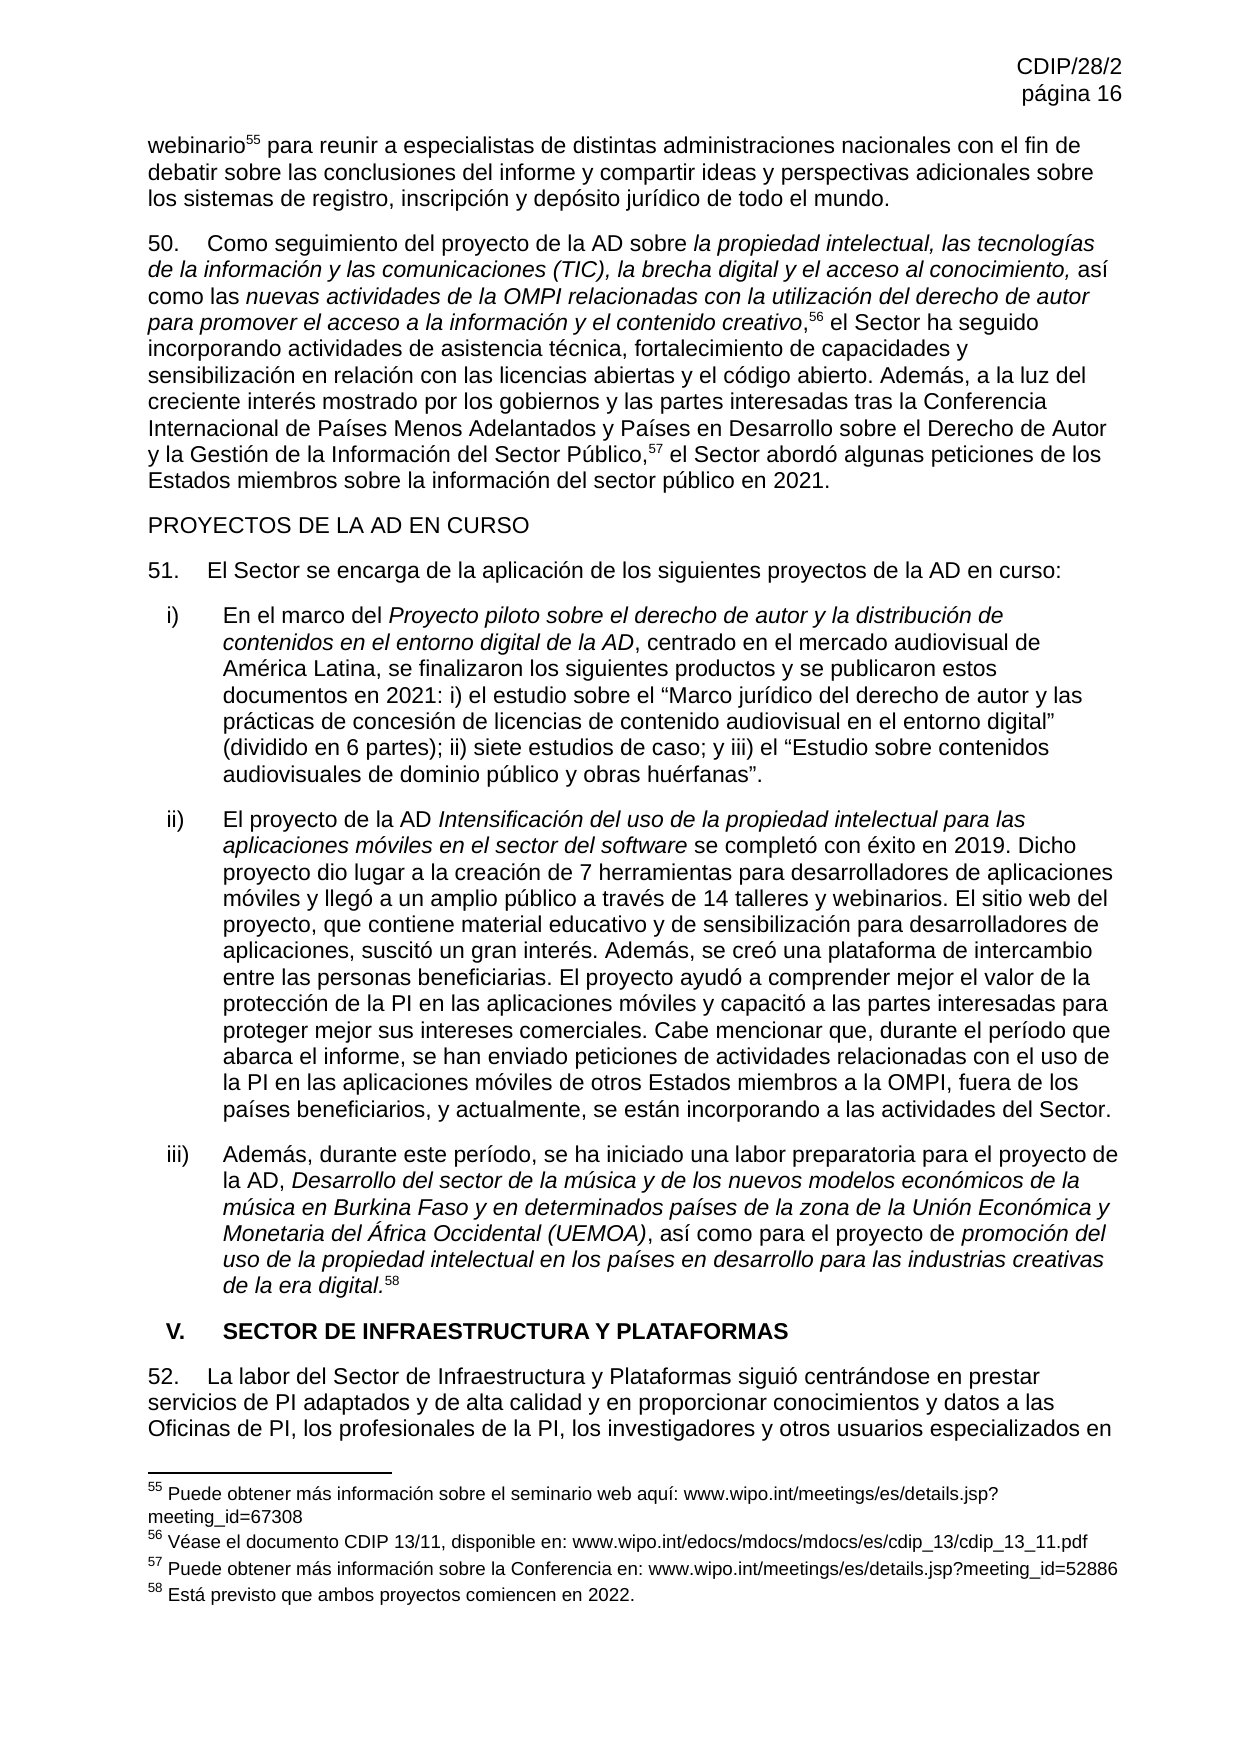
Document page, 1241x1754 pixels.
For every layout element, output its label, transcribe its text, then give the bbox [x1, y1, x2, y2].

list El proyecto de la AD Intensificación del uso de la propiedad intelectual para las aplicaciones móviles en el sector del software se completó con éxito en 2019. Dicho proyecto dio lugar a la creación de 7 herramientas para desarrolladores de aplicaciones móviles y llegó a un amplio público a través de 14 talleres y webinarios. El sitio web del proyecto, que contiene material educativo y de sensibilización para desarrolladores de aplicaciones, suscitó un gran interés. Además, se creó una plataforma de intercambio entre las personas beneficiarias. El proyecto ayudó a comprender mejor el valor de la protección de la PI en las aplicaciones móviles y capacitó a las partes interesadas para proteger mejor sus intereses comerciales. Cabe mencionar que, durante el período que abarca el informe, se han enviado peticiones de actividades relacionadas con el uso de la PI en las aplicaciones móviles de otros Estados miembros a la OMPI, fuera de los países beneficiarios, y actualmente, se están incorporando a las actividades del Sector. [166, 806, 1122, 1122]
subtitle Proyectos de la AD en curso [148, 512, 1122, 539]
subtitle SECTOR DE INFRAESTRUCTURA Y PLATAFORMAS [185, 1318, 1122, 1344]
list Además, durante este período, se ha iniciado una labor preparatoria para el proyecto de la AD, Desarrollo del sector de la música y de los nuevos modelos económicos de la música en Burkina Faso y en determinados países de la zona de la Unión Económica y Monetaria del África Occidental (UEMOA), así como para el proyecto de promoción del uso de la propiedad intelectual en los países en desarrollo para las industrias creativas de la era digital. [166, 1141, 1122, 1299]
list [148, 1363, 1122, 1442]
list El Sector se encarga de la aplicación de los siguientes proyectos de la AD en curso: [148, 557, 1122, 584]
list Como seguimiento del proyecto de la AD sobre la propiedad intelectual, las tecnologías de la información y las comunicaciones (TIC), la brecha digital y el acceso al conocimiento, así como las nuevas actividades de la OMPI relacionadas con la utilización del derecho de autor para promover el acceso a la información y el contenido creativo, el Sector ha seguido incorporando actividades de asistencia técnica, fortalecimiento de capacidades y sensibilización en relación con las licencias abiertas y el código abierto. Además, a la luz del creciente interés mostrado por los gobiernos y las partes interesadas tras la Conferencia Internacional de Países Menos Adelantados y Países en Desarrollo sobre el Derecho de Autor y la Gestión de la Información del Sector Público, el Sector abordó algunas peticiones de los Estados miembros sobre la información del sector público en 2021. [148, 230, 1122, 493]
list En el marco del Proyecto piloto sobre el derecho de autor y la distribución de contenidos en el entorno digital de la AD, centrado en el mercado audiovisual de América Latina, se finalizaron los siguientes productos y se publicaron estos documentos en 2021: i) el estudio sobre el “Marco jurídico del derecho de autor y las prácticas de concesión de licencias de contenido audiovisual en el entorno digital” (dividido en 6 partes); ii) siete estudios de caso; y iii) el “Estudio sobre contenidos audiovisuales de dominio público y obras huérfanas”. [166, 602, 1122, 787]
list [148, 132, 1122, 211]
